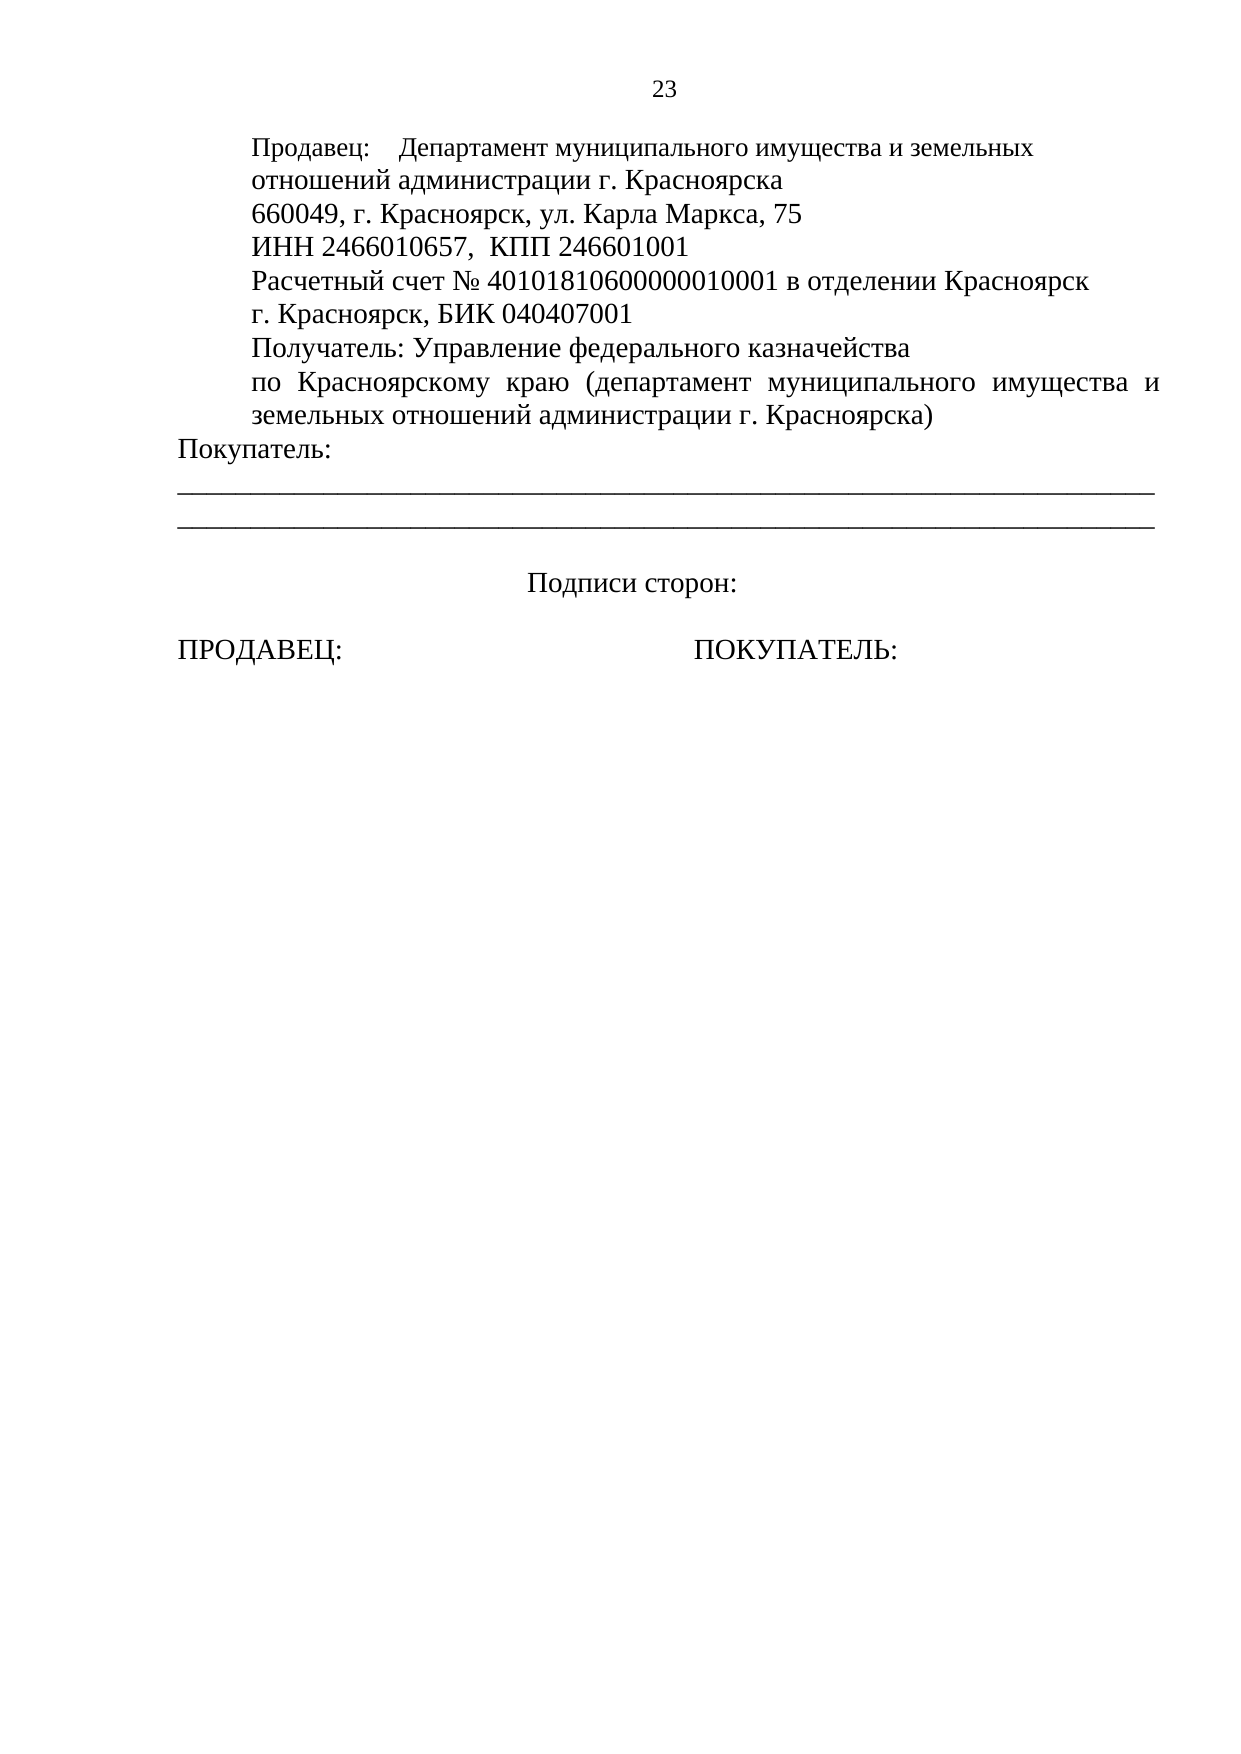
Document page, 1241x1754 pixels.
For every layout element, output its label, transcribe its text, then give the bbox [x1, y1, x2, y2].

text Получатель: Управление федерального казначейства [251, 330, 1161, 364]
subtitle Расчетный счет № 40101810600000010001 в отделении Красноярск г. Красноярск, БИК 040407001 [251, 263, 1161, 330]
subtitle ИНН 2466010657, КПП 246601001 [251, 229, 1161, 263]
text Подписи сторон: [103, 565, 1161, 598]
subtitle Продавец: Департамент муниципального имущества и земельных [251, 131, 1161, 162]
text ПРОДАВЕЦ: ПОКУПАТЕЛЬ: [177, 632, 1161, 666]
text по Красноярскому краю (департамент муниципального имущества и земельных отношений администрации г. Красноярска) [251, 364, 1161, 431]
text 660049, г. Красноярск, ул. Карла Маркса, 75 [251, 196, 1161, 229]
text отношений администрации г. Красноярска [251, 162, 1161, 196]
subtitle Покупатель: ______________________________________________________________________________________________________________________________________ [177, 431, 1161, 531]
